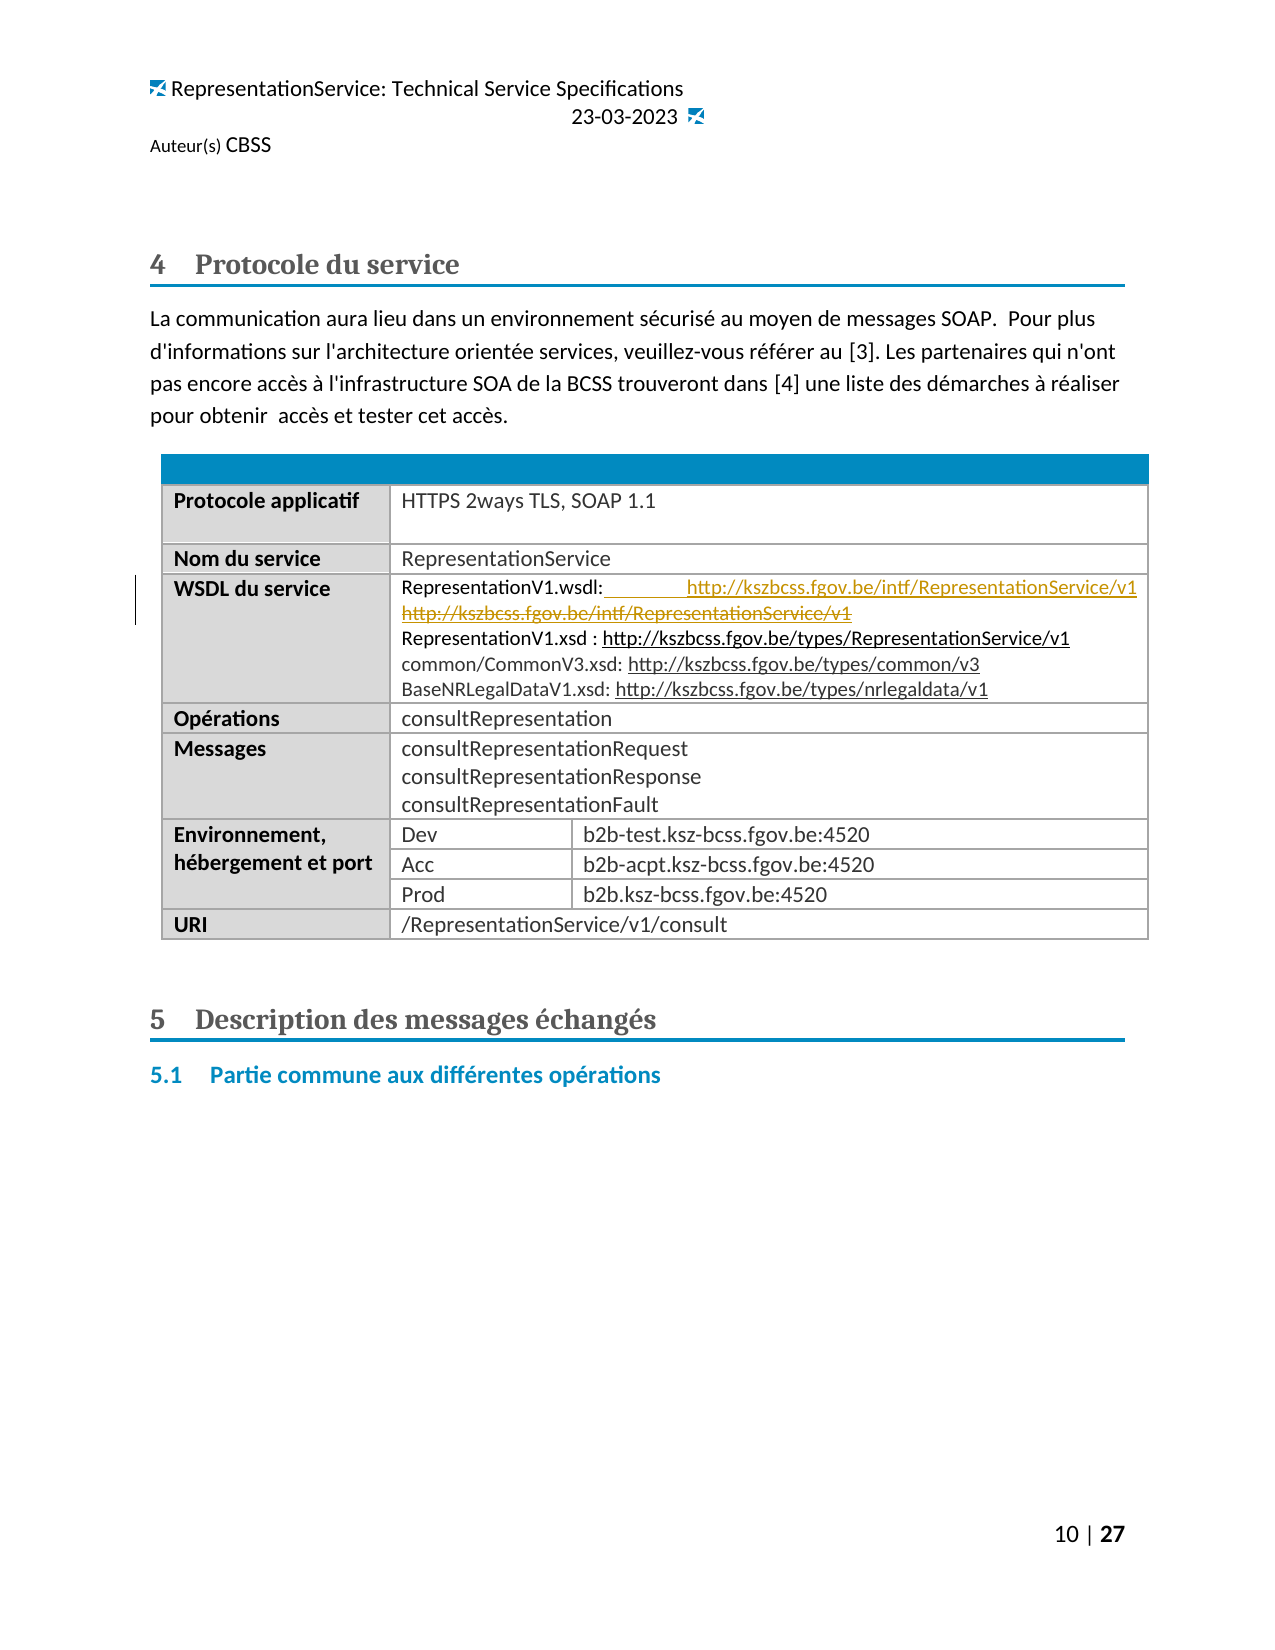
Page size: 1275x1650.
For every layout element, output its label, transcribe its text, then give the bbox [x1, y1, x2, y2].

table_cell Acc [391, 850, 571, 878]
table_cell RepresentationService [391, 545, 1147, 572]
table_cell b2b.ksz-bcss.fgov.be:4520 [573, 880, 1147, 908]
table_cell Protocole applicatif [163, 486, 389, 542]
subtitle Partie commune aux différentes opérations [150, 1059, 1125, 1090]
table_cell WSDL du service [163, 575, 389, 702]
table_cell /RepresentationService/v1/consult [391, 910, 1147, 938]
table_cell HTTPS 2ways TLS, SOAP 1.1 [391, 486, 1147, 542]
picture [150, 85, 166, 96]
subtitle Protocole du service [150, 248, 1125, 284]
table_cell Dev [391, 820, 571, 848]
table_cell Prod [391, 880, 571, 908]
table_cell consultRepresentation [391, 704, 1147, 732]
table_cell URI [163, 910, 389, 938]
table_cell Environnement, hébergement et port [163, 820, 389, 908]
table_cell Messages [163, 734, 389, 818]
picture [688, 113, 704, 124]
text La communication aura lieu dans un environnement sécurisé au moyen de messages SOAP. Pour plus d'informations sur l'architecture orientée services, veuillez-vous référer au [3]. Les partenaires qui n'ont pas encore accès à l'infrastructure SOA de la BCSS trouveront dans [4] une liste des démarches à réaliser pour obtenir accès et tester cet accès. [150, 304, 1125, 429]
table_cell Opérations [163, 704, 389, 732]
table_cell RepresentationV1.wsdl: RepresentationV1.xsd : http://kszbcss.fgov.be/types/RepresentationService/v1 common/CommonV3.xsd: http://kszbcss.fgov.be/types/common/v3 BaseNRLegalDataV1.xsd: http://kszbcss.fgov.be/types/nrlegaldata/v1 [391, 575, 1147, 702]
table_cell Nom du service [163, 545, 389, 572]
table_cell consultRepresentationRequest consultRepresentationResponse consultRepresentationFault [391, 734, 1147, 818]
table_cell b2b-test.ksz-bcss.fgov.be:4520 [573, 820, 1147, 848]
subtitle Description des messages échangés [150, 1003, 1125, 1038]
table_header [163, 456, 389, 484]
table_header [391, 456, 1147, 484]
table_cell b2b-acpt.ksz-bcss.fgov.be:4520 [573, 850, 1147, 878]
